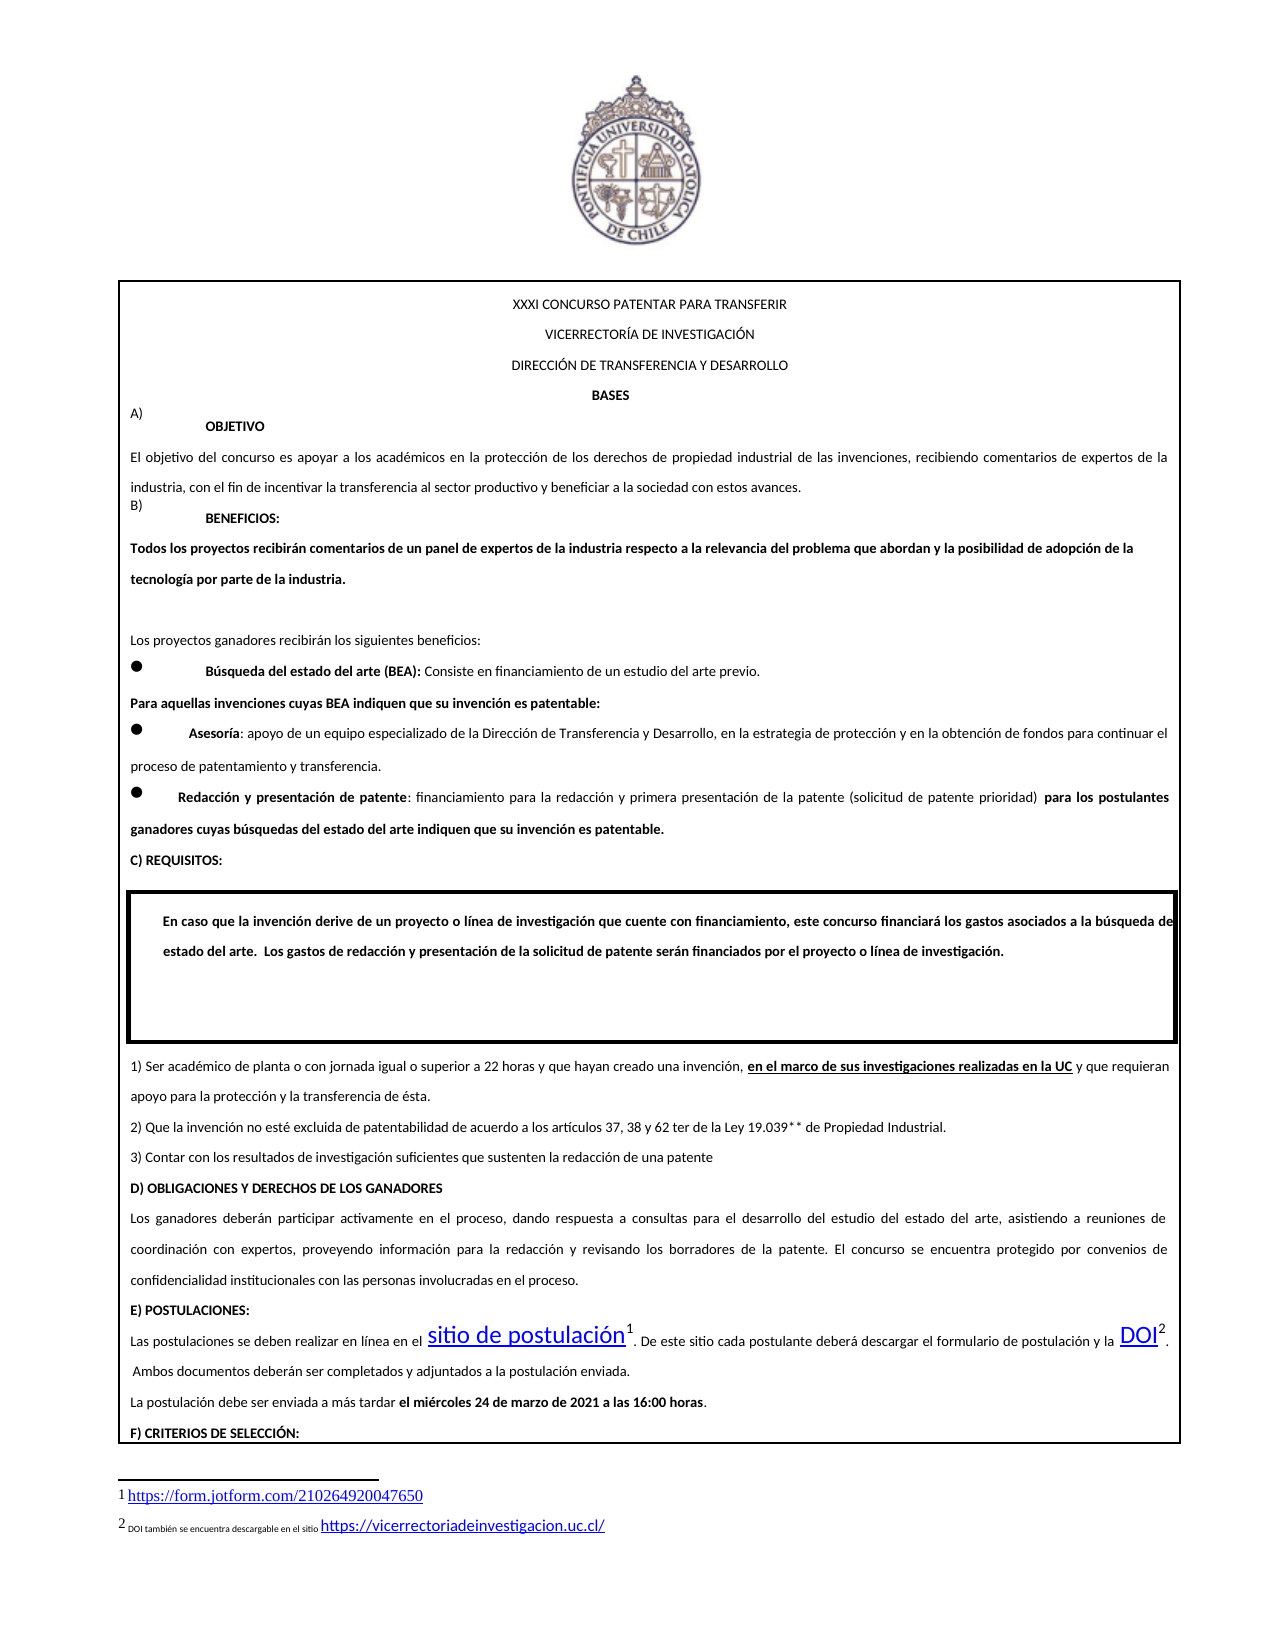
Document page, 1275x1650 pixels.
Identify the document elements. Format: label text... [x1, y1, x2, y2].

picture [569, 75, 706, 250]
